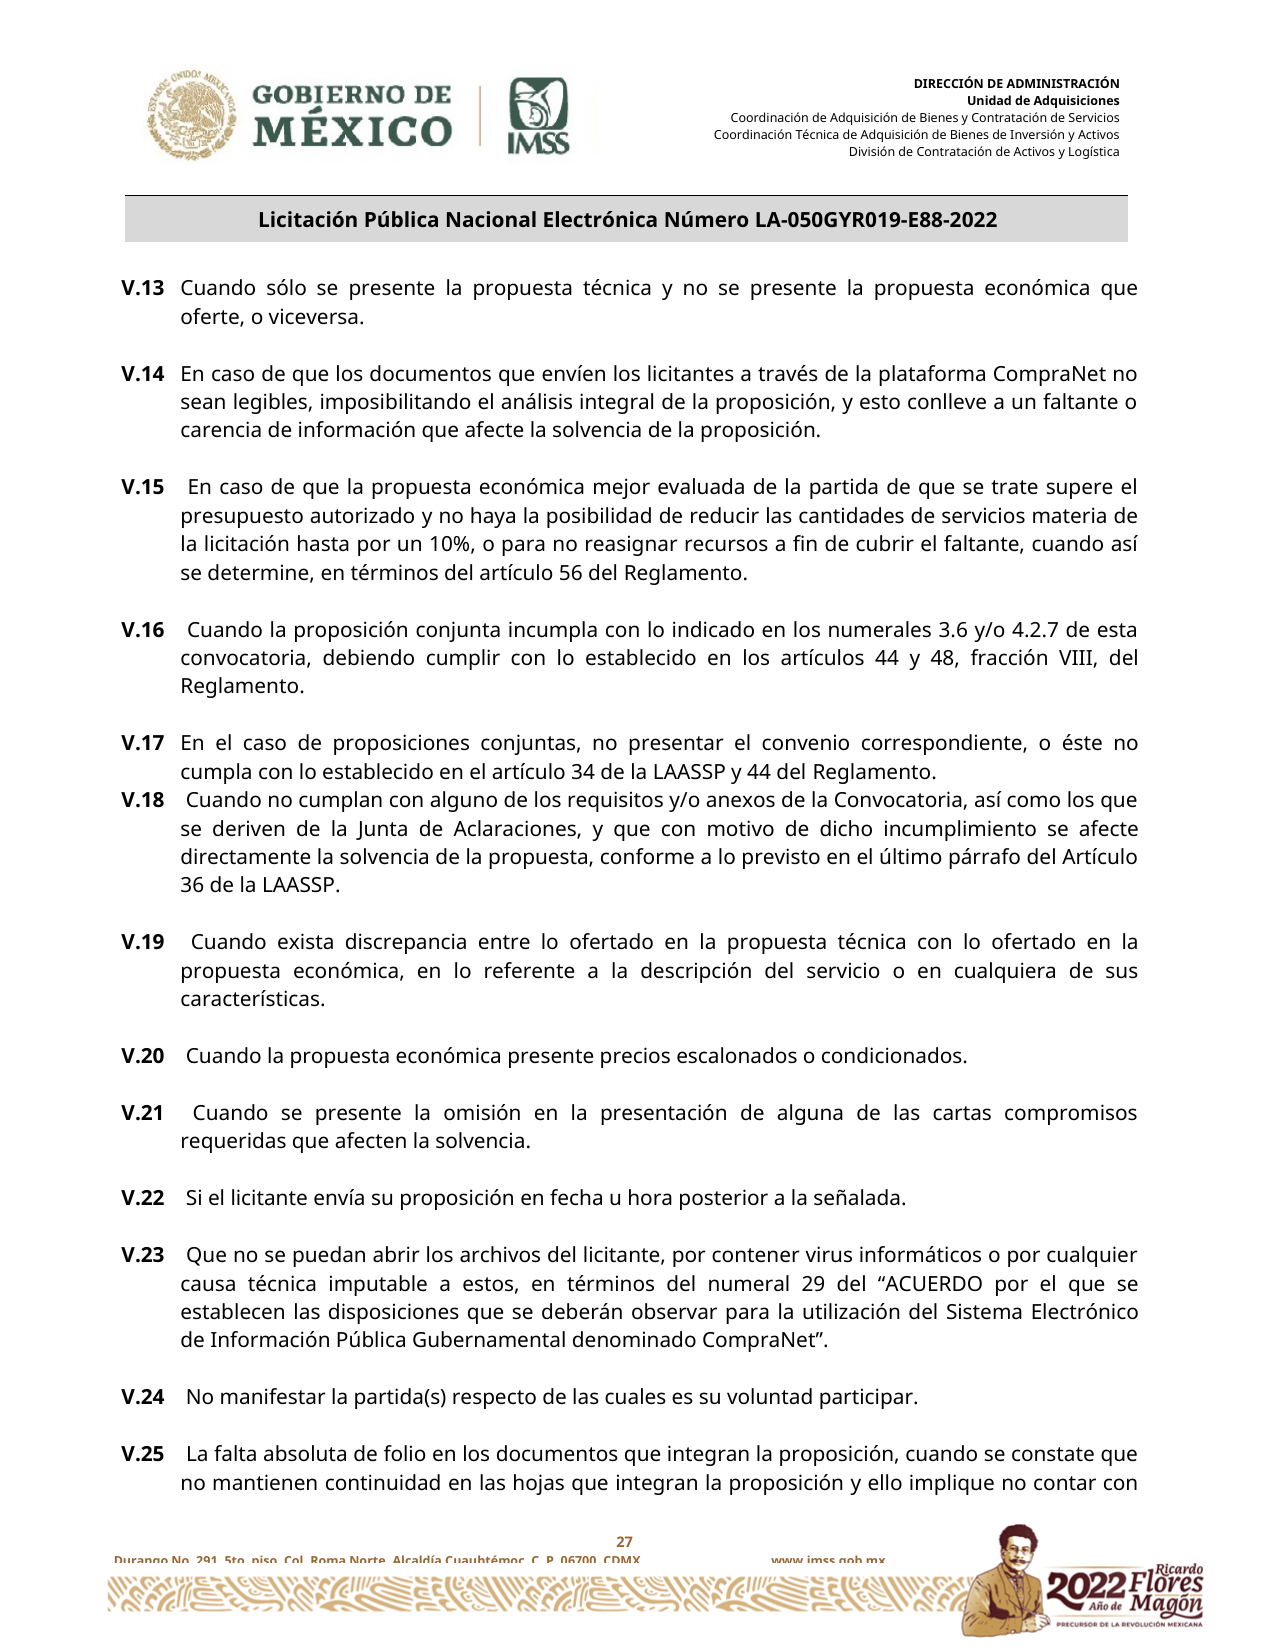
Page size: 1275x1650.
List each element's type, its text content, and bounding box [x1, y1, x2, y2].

list Cuando la proposición conjunta incumpla con lo indicado en los numerales 3.6 y/o 4.2.7 de esta convocatoria, debiendo cumplir con lo establecido en los artículos 44 y 48, fracción VIII, del Reglamento. [121, 615, 1140, 700]
list Cuando la propuesta económica presente precios escalonados o condicionados. [121, 1041, 1140, 1070]
list En el caso de proposiciones conjuntas, no presentar el convenio correspondiente, o éste no cumpla con lo establecido en el artículo 34 de la LAASSP y 44 del Reglamento. [121, 728, 1140, 785]
list Si el licitante envía su proposición en fecha u hora posterior a la señalada. [121, 1183, 1140, 1212]
list Que no se puedan abrir los archivos del licitante, por contener virus informáticos o por cualquier causa técnica imputable a estos, en términos del numeral 29 del “ACUERDO por el que se establecen las disposiciones que se deberán observar para la utilización del Sistema Electrónico de Información Pública Gubernamental denominado CompraNet”. [121, 1240, 1140, 1354]
list Cuando sólo se presente la propuesta técnica y no se presente la propuesta económica que oferte, o viceversa. [121, 273, 1140, 330]
list En caso de que los documentos que envíen los licitantes a través de la plataforma CompraNet no sean legibles, imposibilitando el análisis integral de la proposición, y esto conlleve a un faltante o carencia de información que afecte la solvencia de la proposición. [121, 359, 1140, 444]
picture [135, 64, 597, 171]
list Cuando exista discrepancia entre lo ofertado en la propuesta técnica con lo ofertado en la propuesta económica, en lo referente a la descripción del servicio o en cualquiera de sus características. [121, 927, 1140, 1013]
list En caso de que la propuesta económica mejor evaluada de la partida de que se trate supere el presupuesto autorizado y no haya la posibilidad de reducir las cantidades de servicios materia de la licitación hasta por un 10%, o para no reasignar recursos a fin de cubrir el faltante, cuando así se determine, en términos del artículo 56 del Reglamento. [121, 472, 1140, 586]
list Cuando no cumplan con alguno de los requisitos y/o anexos de la Convocatoria, así como los que se deriven de la Junta de Aclaraciones, y que con motivo de dicho incumplimiento se afecte directamente la solvencia de la propuesta, conforme a lo previsto en el último párrafo del Artículo 36 de la LAASSP. [121, 785, 1140, 899]
list Cuando se presente la omisión en la presentación de alguna de las cartas compromisos requeridas que afecten la solvencia. [121, 1098, 1140, 1155]
picture [102, 1518, 1210, 1643]
list No manifestar la partida(s) respecto de las cuales es su voluntad participar. [121, 1382, 1140, 1411]
